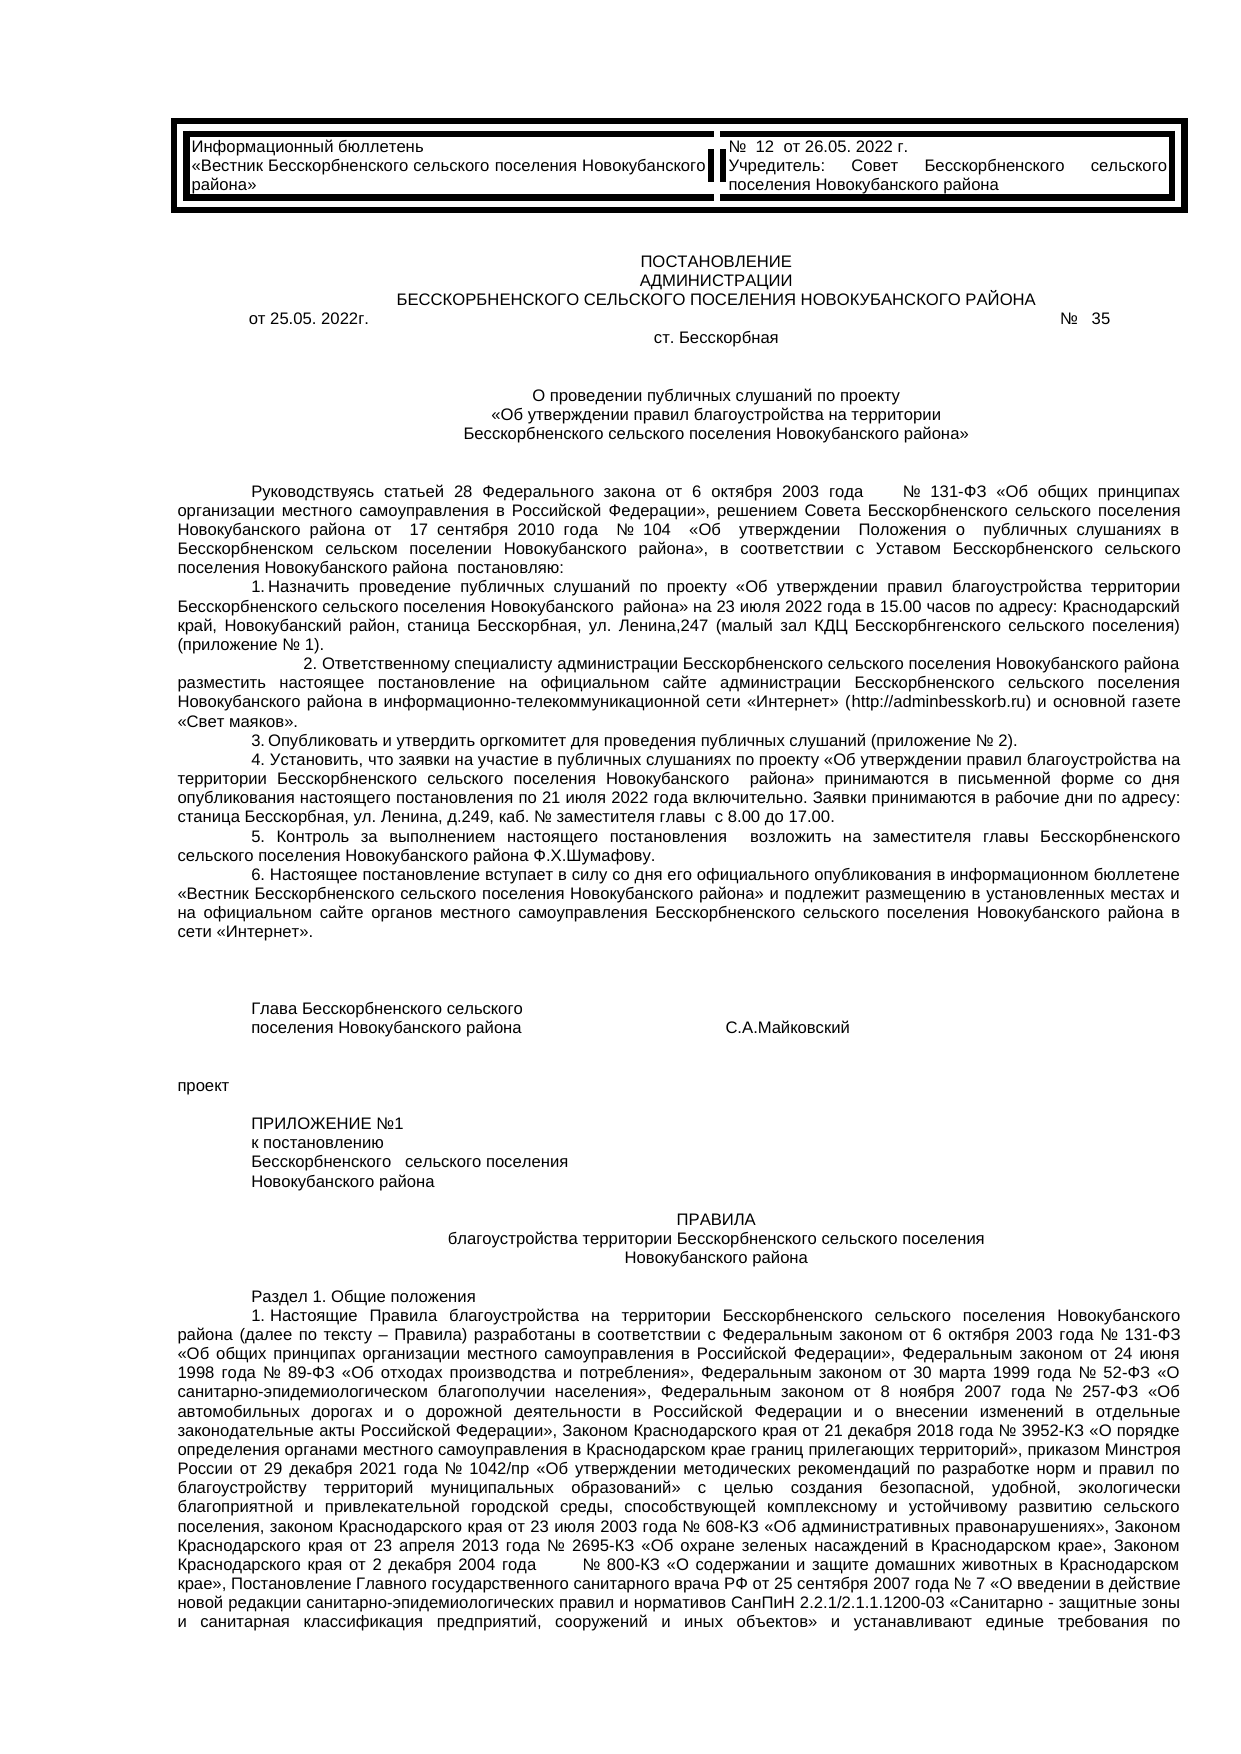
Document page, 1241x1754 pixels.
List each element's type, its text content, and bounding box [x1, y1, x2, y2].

text ПРИЛОЖЕНИЕ №1 [177, 1114, 1181, 1133]
text О проведении публичных слушаний по проекту [177, 386, 1181, 405]
text Бесскорбненского сельского поселения Новокубанского района» [177, 424, 1181, 443]
text 5. Контроль за выполнением настоящего постановления возложить на заместителя главы Бесскорбненского сельского поселения Новокубанского района Ф.Х.Шумафову. [177, 826, 1181, 865]
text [177, 1306, 1181, 1631]
text поселения Новокубанского района С.А.Майковский [177, 1018, 1181, 1037]
text «Об утверждении правил благоустройства на территории [177, 405, 1181, 424]
text 1. Назначить проведение публичных слушаний по проекту «Об утверждении правил благоустройства территории Бесскорбненского сельского поселения Новокубанского района» на 23 июля 2022 года в 15.00 часов по адресу: Краснодарский край, Новокубанский район, станица Бесскорбная, ул. Ленина,247 (малый зал КДЦ Бесскорбнгенского сельского поселения) (приложение № 1). [177, 577, 1181, 654]
text 2. Ответственному специалисту администрации Бесскорбненского сельского поселения Новокубанского района разместить настоящее постановление на официальном сайте администрации Бесскорбненского сельского поселения Новокубанского района в информационно-телекоммуникационной сети «Интернет» (http://adminbesskorb.ru) и основной газете «Свет маяков». [177, 654, 1181, 731]
text 4. Установить, что заявки на участие в публичных слушаниях по проекту «Об утверждении правил благоустройства на территории Бесскорбненского сельского поселения Новокубанского района» принимаются в письменной форме со дня опубликования настоящего постановления по 21 июля 2022 года включительно. Заявки принимаются в рабочие дни по адресу: станица Бесскорбная, ул. Ленина, д.249, каб. № заместителя главы с 8.00 до 17.00. [177, 750, 1181, 826]
text 6. Настоящее постановление вступает в силу со дня его официального опубликования в информационном бюллетене «Вестник Бесскорбненского сельского поселения Новокубанского района» и подлежит размещению в установленных местах и на официальном сайте органов местного самоуправления Бесскорбненского сельского поселения Новокубанского района в сети «Интернет». [177, 865, 1181, 941]
table_header Информационный бюллетень «Вестник Бесскорбненского сельского поселения Новокубанского района» [180, 124, 717, 194]
text Бесскорбненского сельского поселения [177, 1152, 1181, 1171]
text БЕССКОРБНЕНСКОГО СЕЛЬСКОГО ПОСЕЛЕНИЯ НОВОКУБАНСКОГО РАЙОНА [177, 290, 1181, 309]
text 3. Опубликовать и утвердить оргкомитет для проведения публичных слушаний (приложение № 2). [177, 731, 1181, 750]
text Новокубанского района [177, 1171, 1181, 1191]
text Руководствуясь статьей 28 Федерального закона от 6 октября 2003 года № 131-ФЗ «Об общих принципах организации местного самоуправления в Российской Федерации», решением Совета Бесскорбненского сельского поселения Новокубанского района от 17 сентября 2010 года № 104 «Об утверждении Положения о публичных слушаниях в Бесскорбненском сельском поселении Новокубанского района», в соответствии с Уставом Бесскорбненского сельского поселения Новокубанского района постановляю: [177, 481, 1181, 577]
text к постановлению [177, 1133, 1181, 1152]
text Новокубанского района [177, 1248, 1181, 1267]
text ПОСТАНОВЛЕНИЕ [177, 251, 1181, 271]
text от 25.05. 2022г. № 35 [177, 309, 1181, 328]
text проект [177, 1076, 1181, 1095]
text Глава Бесскорбненского сельского [177, 999, 1181, 1018]
text ст. Бесскорбная [177, 328, 1181, 347]
text благоустройства территории Бесскорбненского сельского поселения [177, 1229, 1181, 1248]
text Раздел 1. Общие положения [177, 1286, 1181, 1306]
text АДМИНИСТРАЦИИ [177, 271, 1181, 290]
table_header № 12 от 26.05. 2022 г. Учредитель: Совет Бесскорбненского сельского поселения Новокубанского района [717, 124, 1178, 194]
text ПРАВИЛА [177, 1210, 1181, 1229]
